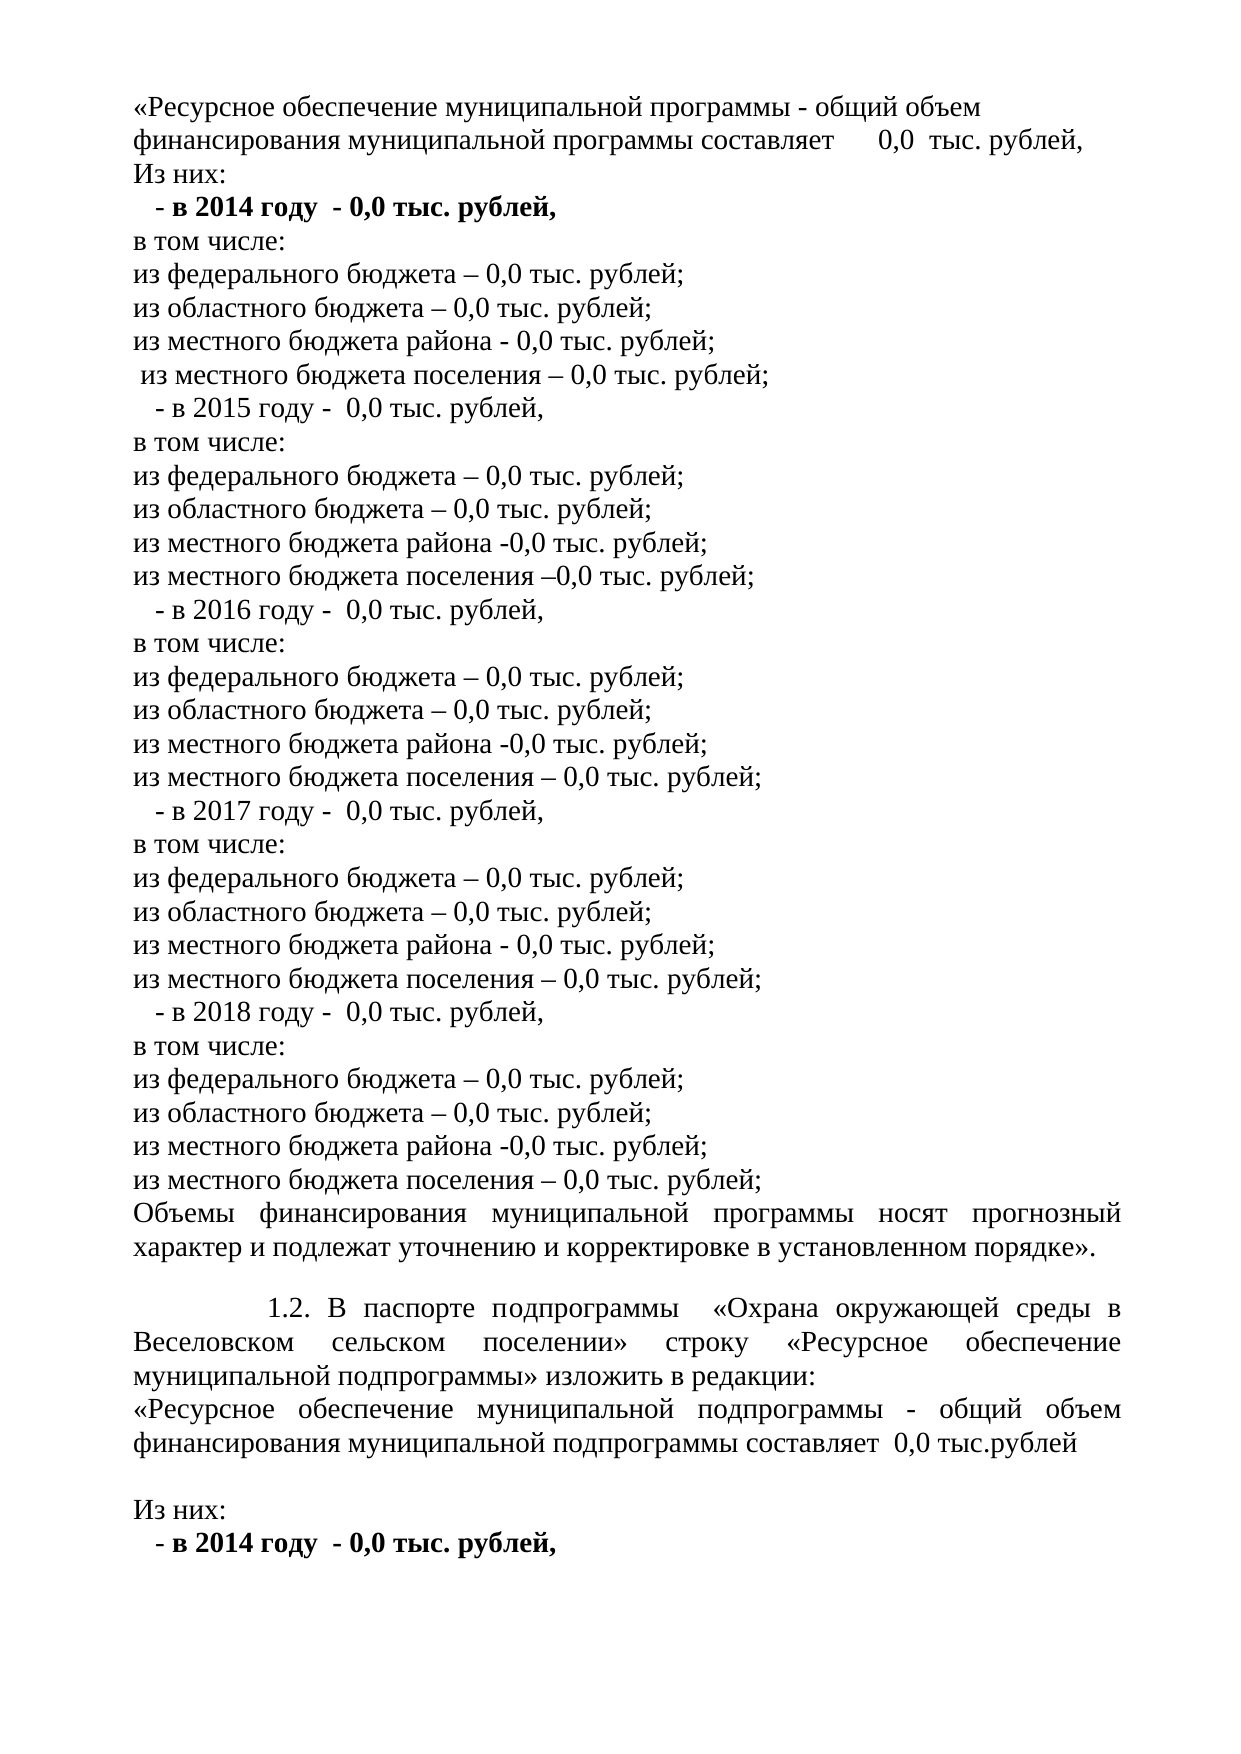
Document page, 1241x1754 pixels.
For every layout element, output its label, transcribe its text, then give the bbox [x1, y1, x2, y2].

text в том числе: [133, 625, 1122, 659]
text из областного бюджета – 0,0 тыс. рублей; [133, 1095, 1122, 1128]
text из федерального бюджета – 0,0 тыс. рублей; [133, 860, 1122, 894]
text из федерального бюджета – 0,0 тыс. рублей; [133, 458, 1122, 491]
text Объемы финансирования муниципальной программы носят прогнозный характер и подлежат уточнению и корректировке в установленном порядке». [133, 1196, 1122, 1263]
text из местного бюджета района -0,0 тыс. рублей; [133, 525, 1122, 558]
text из местного бюджета поселения – 0,0 тыс. рублей; [133, 961, 1122, 994]
text из областного бюджета – 0,0 тыс. рублей; [133, 692, 1122, 726]
text в том числе: [133, 1028, 1122, 1061]
text из федерального бюджета – 0,0 тыс. рублей; [133, 659, 1122, 692]
text из федерального бюджета – 0,0 тыс. рублей; [133, 1061, 1122, 1095]
text Из них: [133, 1492, 1122, 1525]
text «Ресурсное обеспечение муниципальной подпрограммы - общий объем финансирования муниципальной подпрограммы составляет 0,0 тыс.рублей [133, 1391, 1122, 1458]
text из местного бюджета района -0,0 тыс. рублей; [133, 1128, 1122, 1162]
text - в 2014 году - 0,0 тыс. рублей, [133, 1525, 1122, 1559]
text из местного бюджета района -0,0 тыс. рублей; [133, 726, 1122, 759]
text из местного бюджета поселения – 0,0 тыс. рублей; [133, 759, 1122, 793]
text из местного бюджета поселения – 0,0 тыс. рублей; [133, 357, 1122, 391]
text - в 2018 году - 0,0 тыс. рублей, [133, 994, 1122, 1028]
text из местного бюджета района - 0,0 тыс. рублей; [133, 323, 1122, 357]
text Из них: [133, 156, 1122, 189]
text в том числе: [133, 223, 1122, 256]
text из местного бюджета района - 0,0 тыс. рублей; [133, 927, 1122, 961]
text из областного бюджета – 0,0 тыс. рублей; [133, 491, 1122, 525]
text - в 2015 году - 0,0 тыс. рублей, [133, 391, 1122, 424]
text из областного бюджета – 0,0 тыс. рублей; [133, 894, 1122, 927]
text из областного бюджета – 0,0 тыс. рублей; [133, 290, 1122, 323]
text в том числе: [133, 424, 1122, 458]
text - в 2016 году - 0,0 тыс. рублей, [133, 592, 1122, 625]
text из местного бюджета поселения –0,0 тыс. рублей; [133, 558, 1122, 592]
text «Ресурсное обеспечение муниципальной программы - общий объем финансирования муниципальной программы составляет 0,0 тыс. рублей, [133, 89, 1122, 156]
text из федерального бюджета – 0,0 тыс. рублей; [133, 256, 1122, 290]
text - в 2014 году - 0,0 тыс. рублей, [133, 189, 1122, 223]
text в том числе: [133, 827, 1122, 860]
text 1.2. В паспорте подпрограммы «Охрана окружающей среды в Веселовском сельском поселении» строку «Ресурсное обеспечение муниципальной подпрограммы» изложить в редакции: [133, 1291, 1122, 1391]
text - в 2017 году - 0,0 тыс. рублей, [133, 793, 1122, 827]
text из местного бюджета поселения – 0,0 тыс. рублей; [133, 1162, 1122, 1196]
